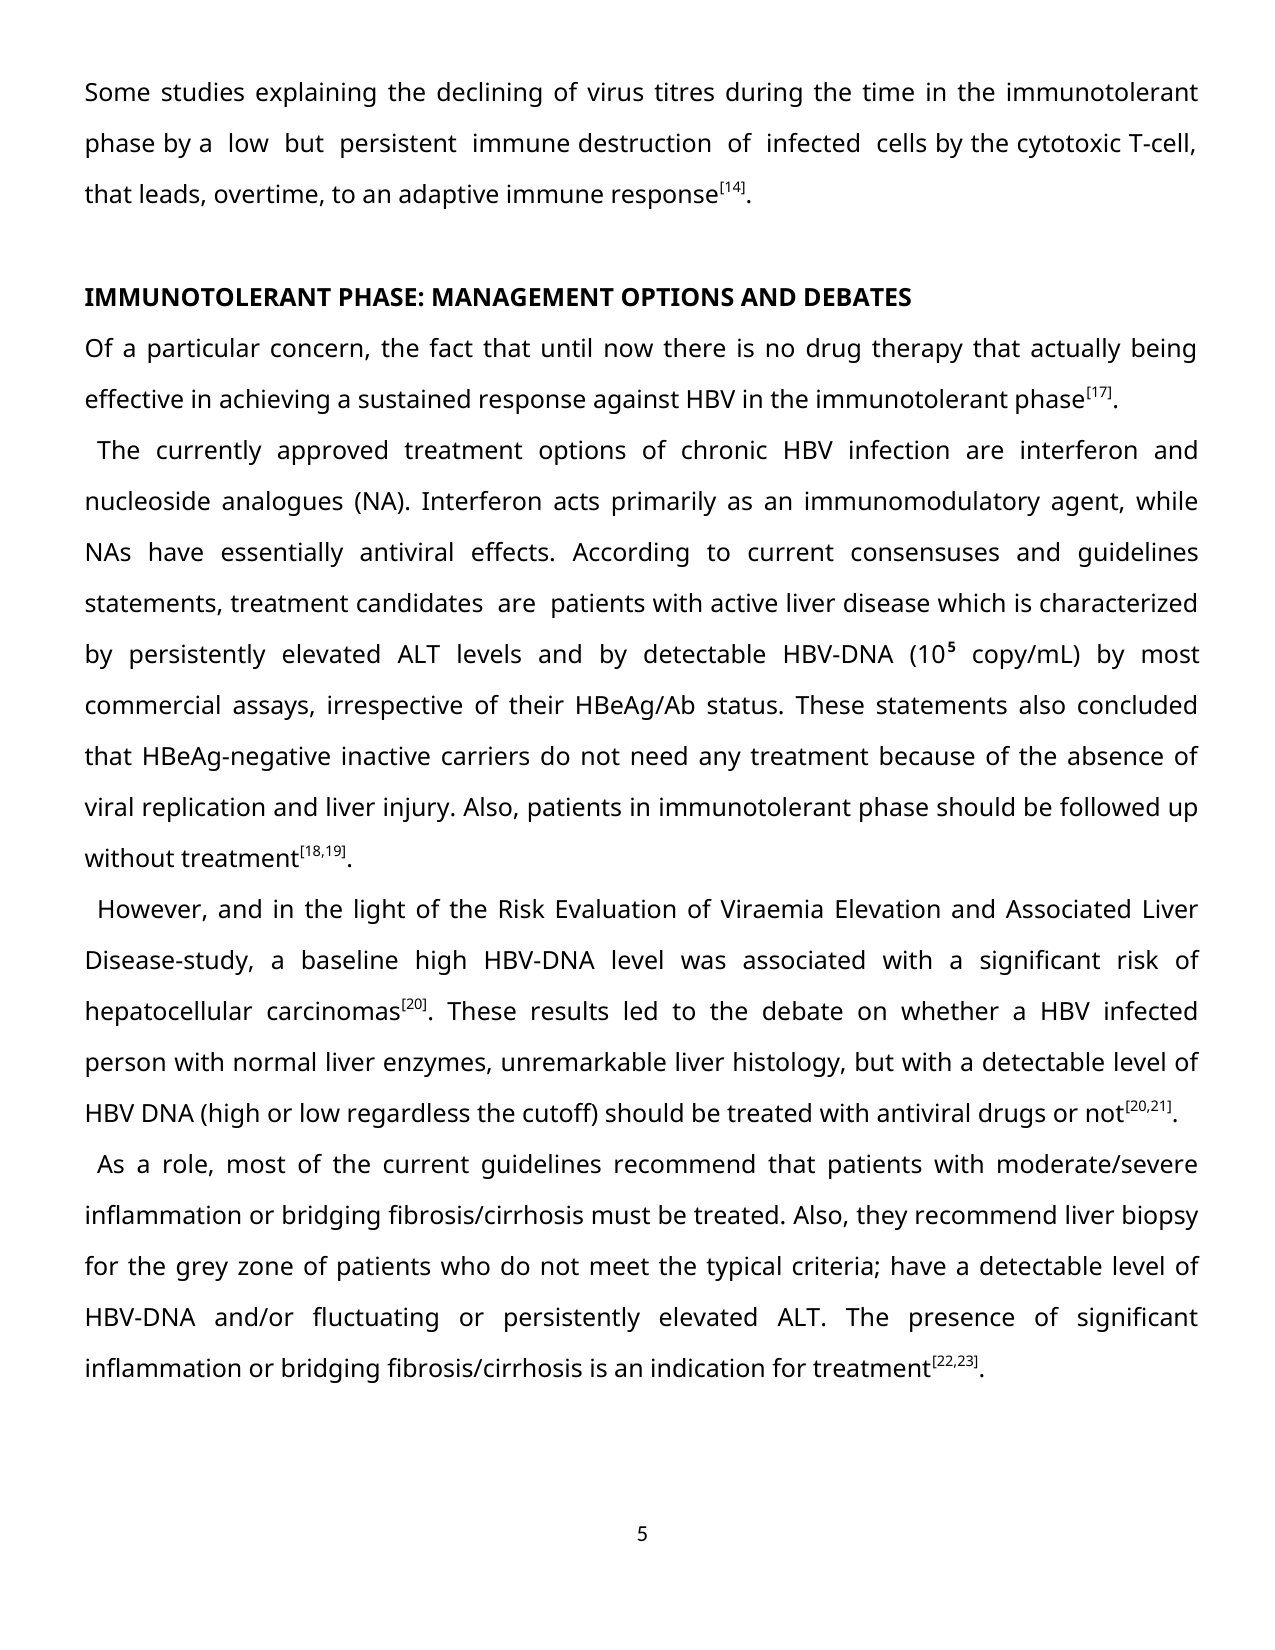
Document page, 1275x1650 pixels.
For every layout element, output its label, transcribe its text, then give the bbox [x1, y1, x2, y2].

text Immunotolerant phase: Management options and debates [84, 279, 1200, 313]
text Of a particular concern, the fact that until now there is no drug therapy that actually being effective in achieving a sustained response against HBV in the immunotolerant phase[17]. [84, 330, 1200, 415]
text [84, 75, 1200, 211]
text However, and in the light of the Risk Evaluation of Viraemia Elevation and Associated Liver Disease-study, a baseline high HBV-DNA level was associated with a significant risk of hepatocellular carcinomas[20]. These results led to the debate on whether a HBV infected person with normal liver enzymes, unremarkable liver histology, but with a detectable level of HBV DNA (high or low regardless the cutoff) should be treated with antiviral drugs or not[20,21]. [84, 892, 1200, 1130]
text The currently approved treatment options of chronic HBV infection are interferon and nucleoside analogues (NA). Interferon acts primarily as an immunomodulatory agent, while NAs have essentially antiviral effects. According to current consensuses and guidelines statements, treatment candidates are patients with active liver disease which is characterized by persistently elevated ALT levels and by detectable HBV-DNA (105 copy/mL) by most commercial assays, irrespective of their HBeAg/Ab status. These statements also concluded that HBeAg-negative inactive carriers do not need any treatment because of the absence of viral replication and liver injury. Also, patients in immunotolerant phase should be followed up without treatment[18,19]. [84, 432, 1200, 875]
text As a role, most of the current guidelines recommend that patients with moderate/severe inflammation or bridging fibrosis/cirrhosis must be treated. Also, they recommend liver biopsy for the grey zone of patients who do not meet the typical criteria; have a detectable level of HBV-DNA and/or fluctuating or persistently elevated ALT. The presence of significant inflammation or bridging fibrosis/cirrhosis is an indication for treatment[22,23]. [84, 1147, 1200, 1385]
